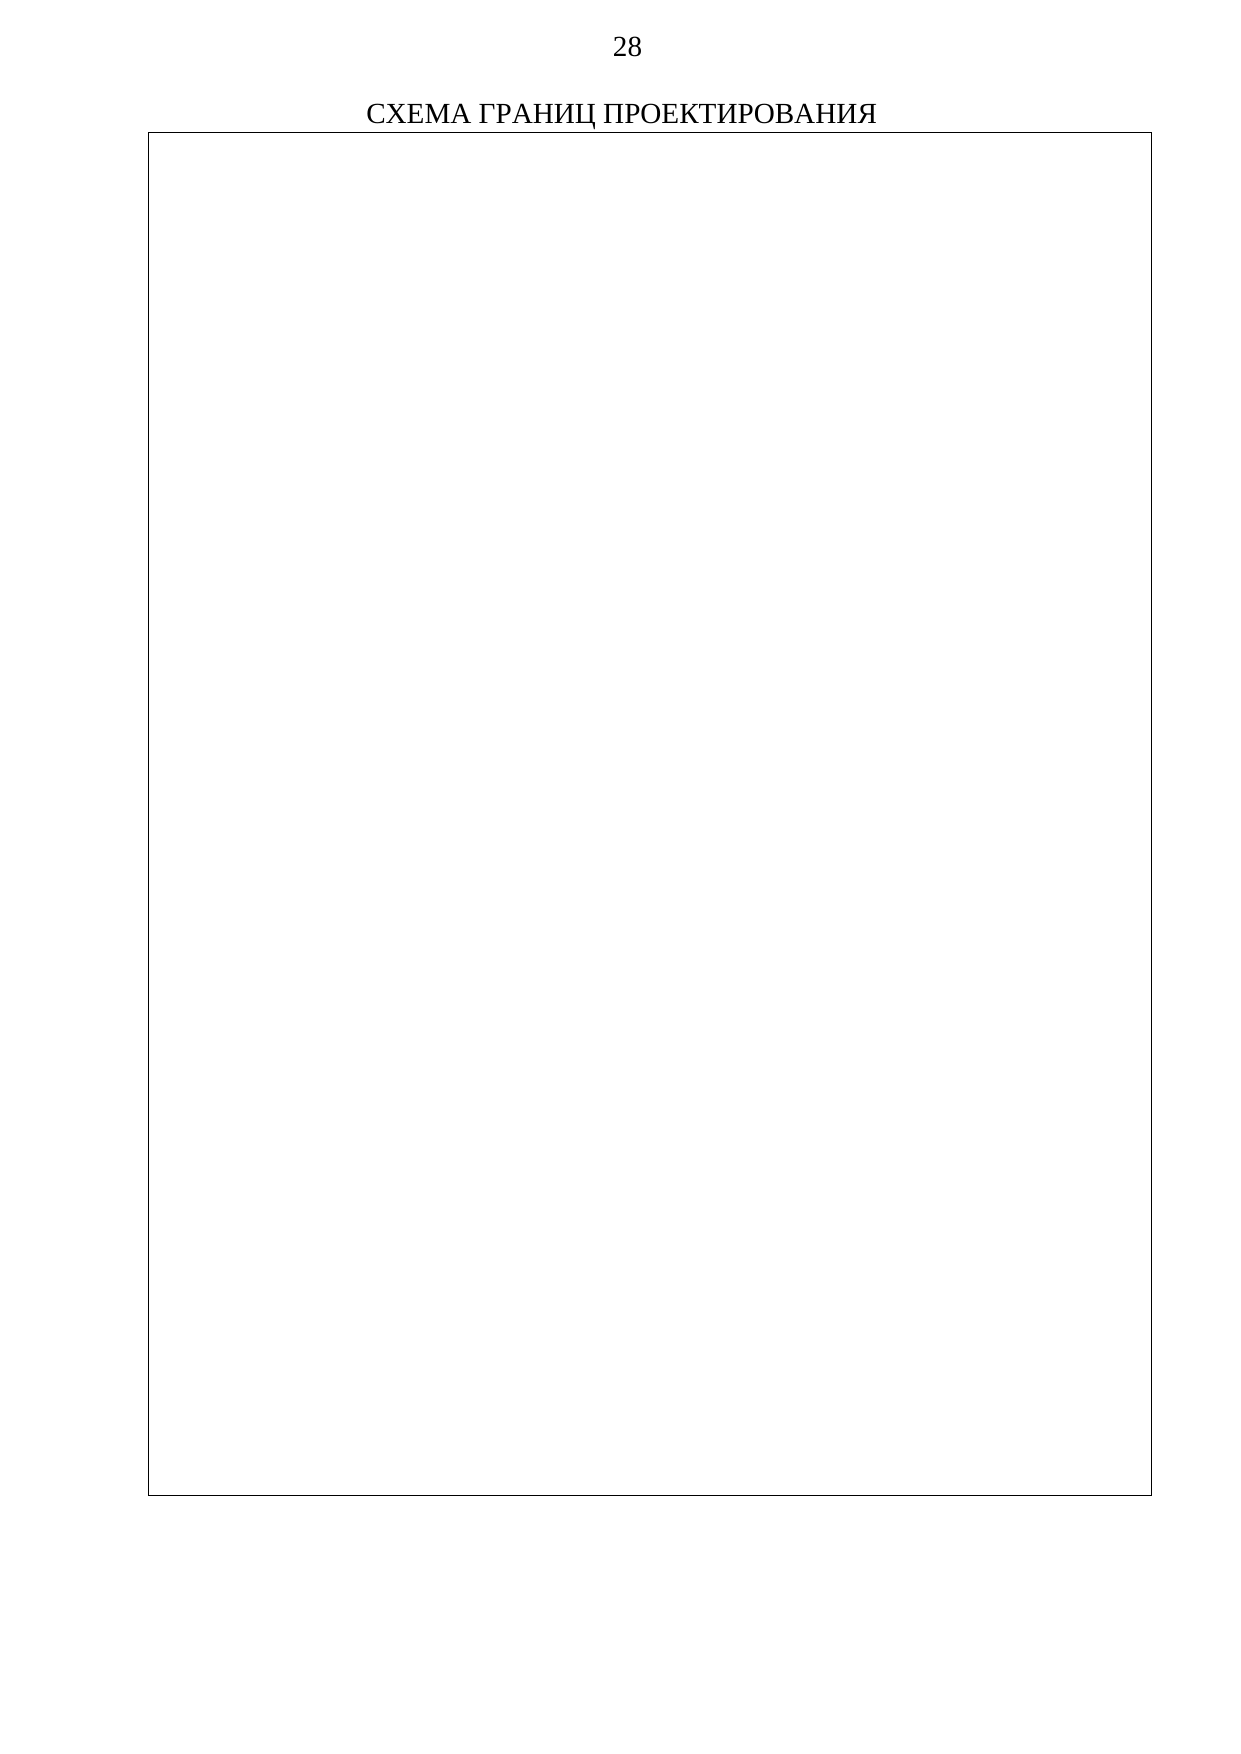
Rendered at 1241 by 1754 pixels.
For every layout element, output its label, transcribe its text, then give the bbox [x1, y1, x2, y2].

text СХЕМА ГРАНИЦ ПРОЕКТИРОВАНИЯ [148, 96, 877, 129]
table_header [149, 133, 1151, 1494]
